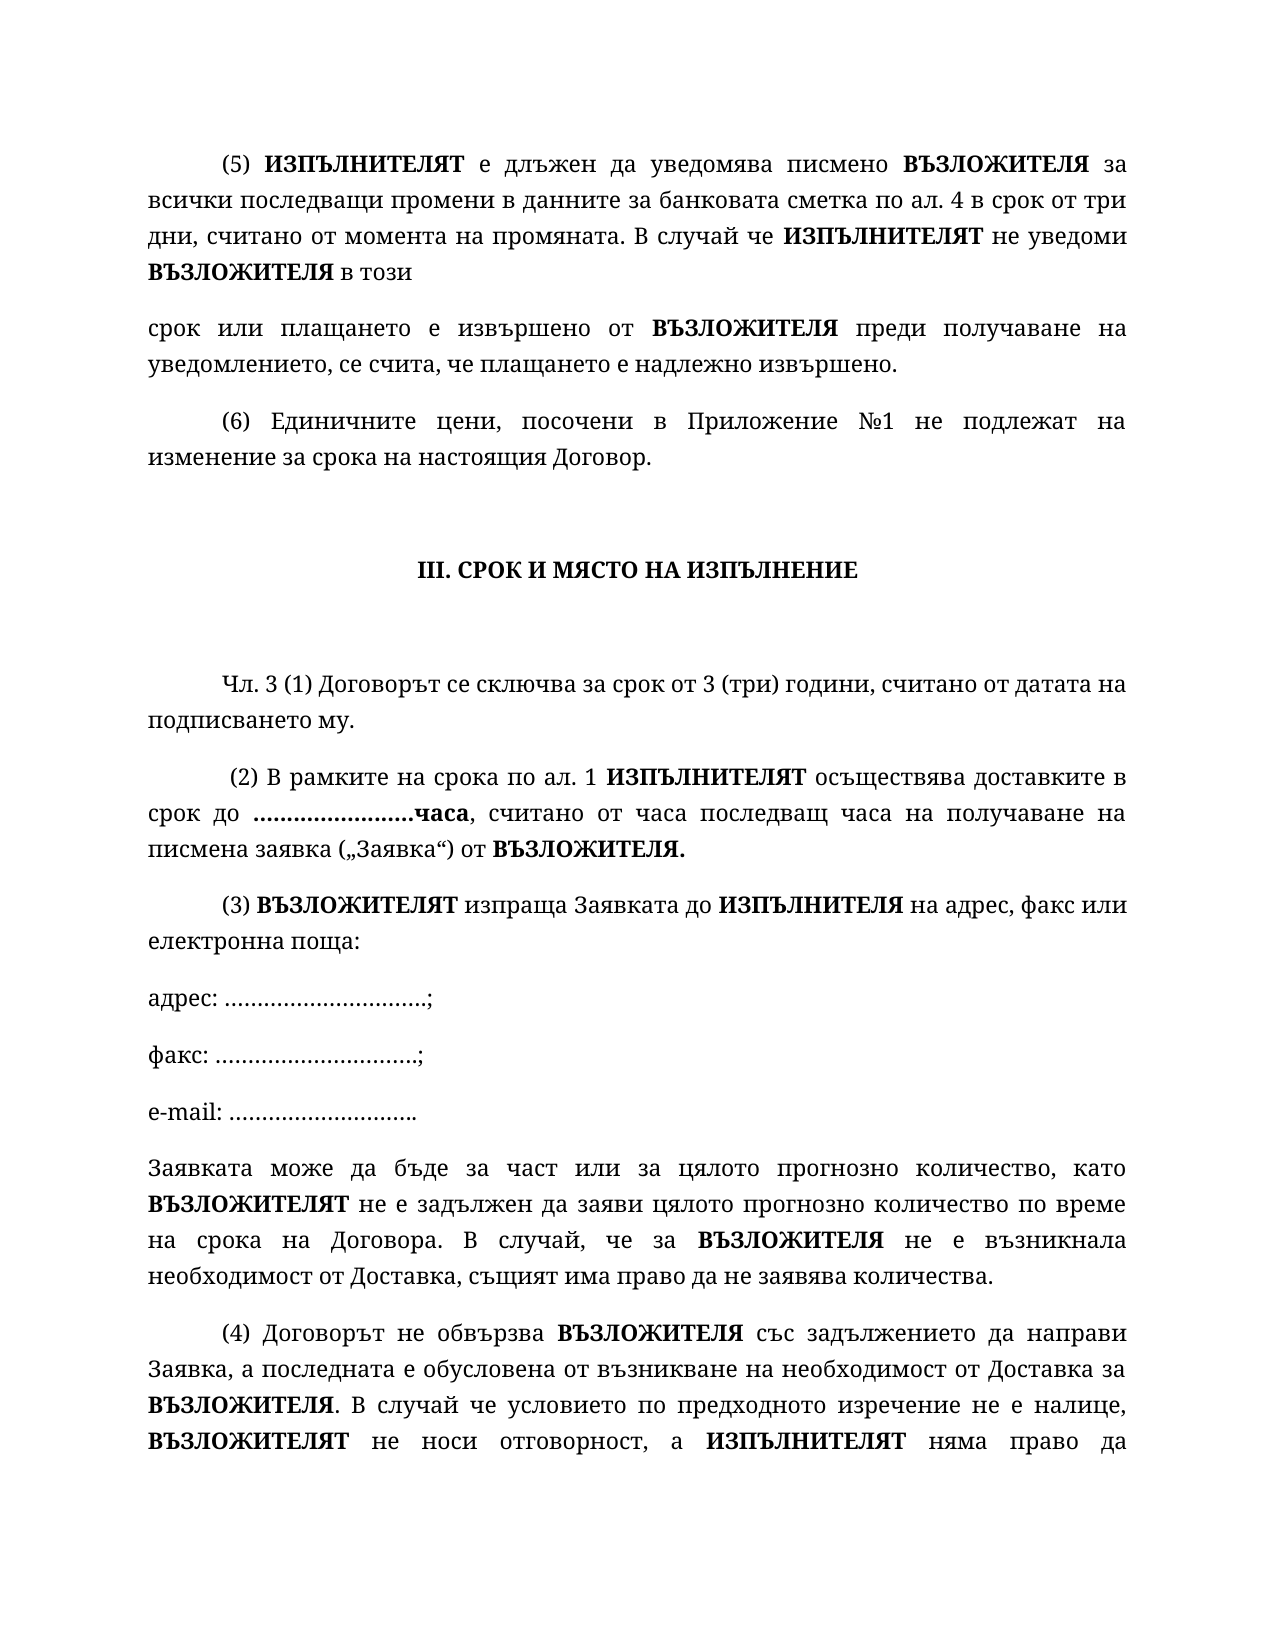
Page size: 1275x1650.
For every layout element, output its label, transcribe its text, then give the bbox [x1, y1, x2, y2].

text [148, 1317, 1127, 1456]
text факс: ………………………….; [148, 1039, 1127, 1070]
text срок или плащането е извършено от ВЪЗЛОЖИТЕЛЯ преди получаване на уведомлението, се счита, че плащането е надлежно извършено. [148, 312, 1127, 379]
text e-mail: ……………………….. [148, 1096, 1127, 1127]
text Чл. 3 (1) Договорът се сключва за срок от 3 (три) години, считано от датата на подписването му. [148, 668, 1127, 735]
text адрес: ………………………….; [148, 982, 1127, 1013]
text (3) ВЪЗЛОЖИТЕЛЯТ изпраща Заявката до ИЗПЪЛНИТЕЛЯ на адрес, факс или електронна поща: [148, 889, 1127, 957]
text ІІІ. СРОК И МЯСТО НА ИЗПЪЛНЕНИЕ [148, 554, 1127, 586]
text (5) ИЗПЪЛНИТЕЛЯТ е длъжен да уведомява писмено ВЪЗЛОЖИТЕЛЯ за всички последващи промени в данните за банковата сметка по ал. 4 в срок от три дни, считано от момента на промяната. В случай че ИЗПЪЛНИТЕЛЯТ не уведоми ВЪЗЛОЖИТЕЛЯ в този [148, 148, 1127, 287]
text Заявката може да бъде за част или за цялото прогнозно количество, като ВЪЗЛОЖИТЕЛЯТ не е задължен да заяви цялото прогнозно количество по време на срока на Договора. В случай, че за ВЪЗЛОЖИТЕЛЯ не е възникнала необходимост от Доставка, същият има право да не заявява количества. [148, 1152, 1127, 1291]
text (2) В рамките на срока по ал. 1 ИЗПЪЛНИТЕЛЯТ осъществява доставките в срок до ........................часа, считано от часа последващ часа на получаване на писмена заявка („Заявка“) от ВЪЗЛОЖИТЕЛЯ. [148, 761, 1127, 864]
text (6) Единичните цени, посочени в Приложение №1 не подлежат на изменение за срока на настоящия Договор. [148, 405, 1127, 472]
